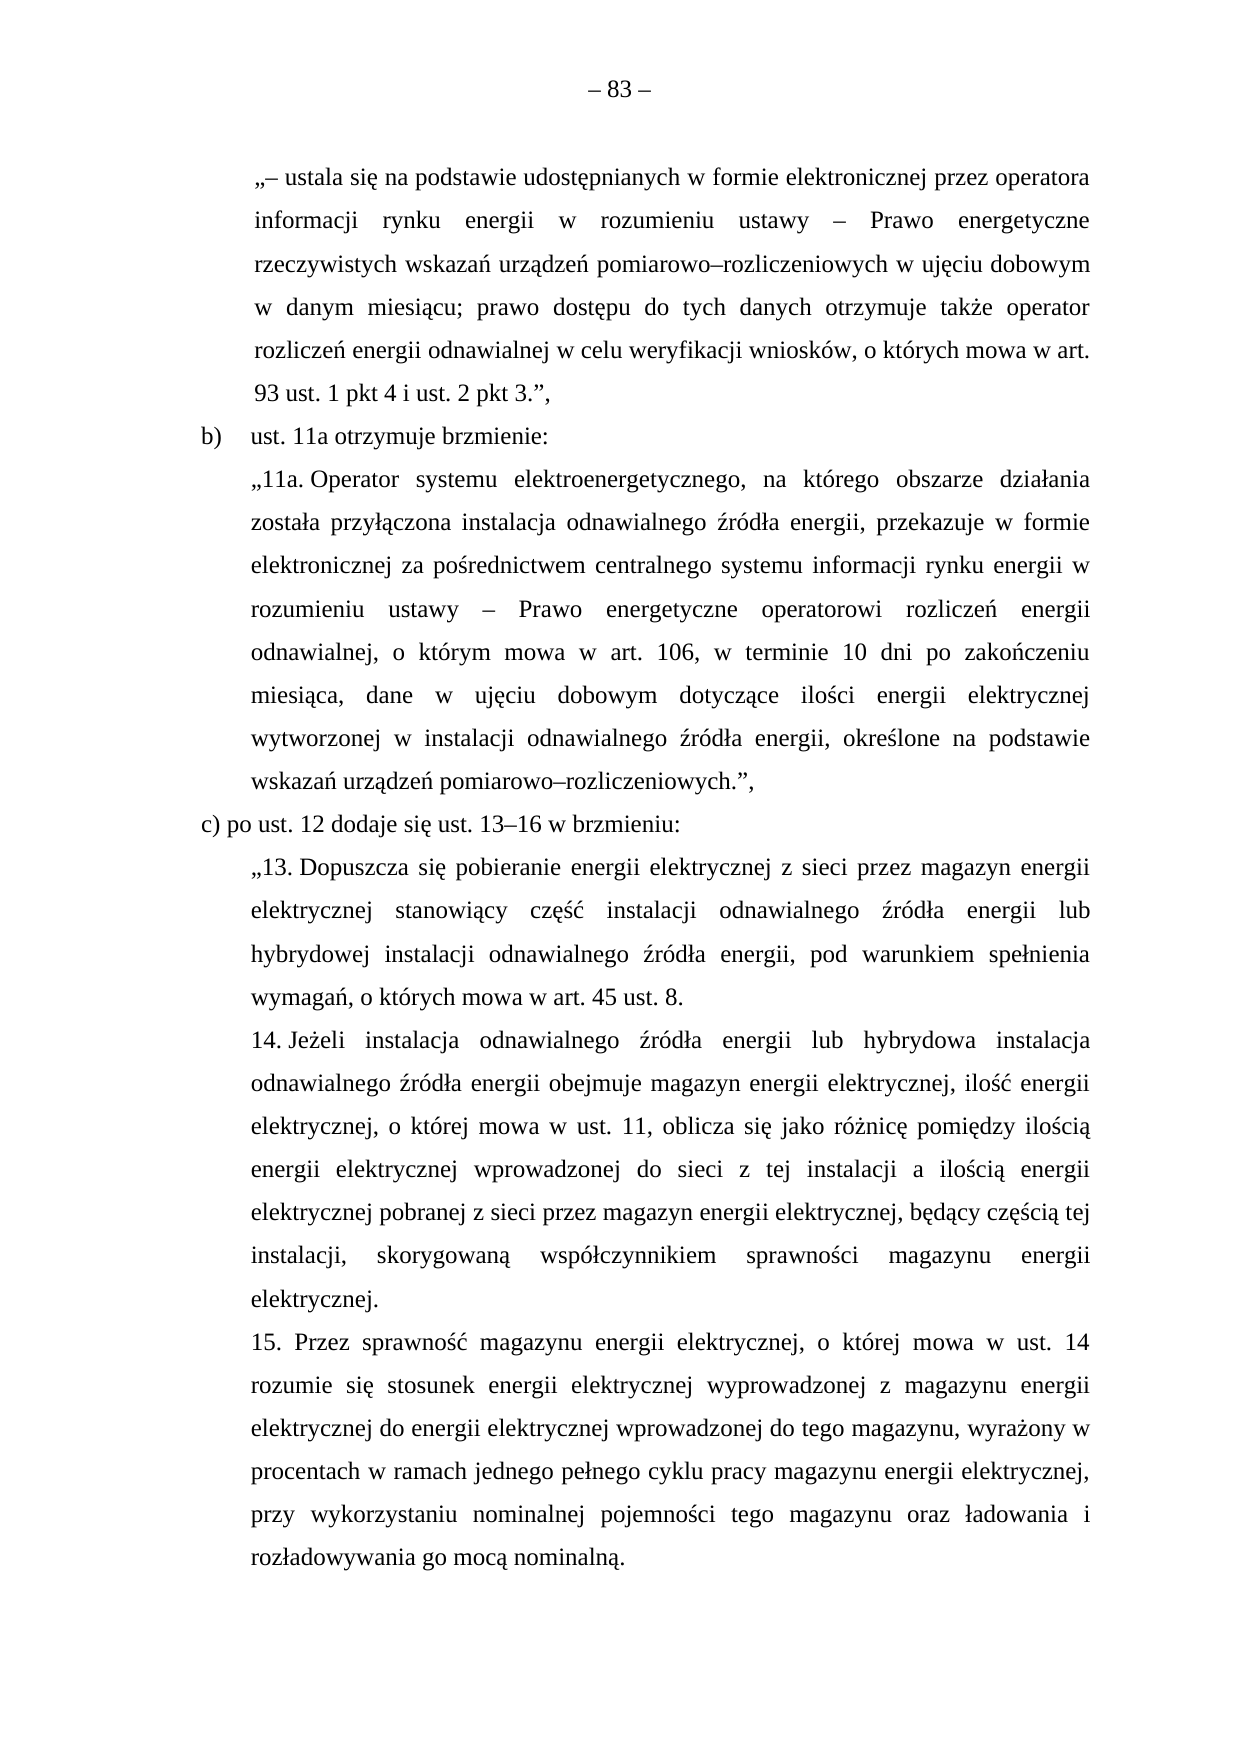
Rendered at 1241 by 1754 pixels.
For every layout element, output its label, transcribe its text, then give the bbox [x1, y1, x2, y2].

text „13. Dopuszcza się pobieranie energii elektrycznej z sieci przez magazyn energii elektrycznej stanowiący część instalacji odnawialnego źródła energii lub hybrydowej instalacji odnawialnego źródła energii, pod warunkiem spełnienia wymagań, o których mowa w art. 45 ust. 8. [251, 852, 1091, 1011]
text „– ustala się na podstawie udostępnianych w formie elektronicznej przez operatora informacji rynku energii w rozumieniu ustawy – Prawo energetyczne rzeczywistych wskazań urządzeń pomiarowo–rozliczeniowych w ujęciu dobowym w danym miesiącu; prawo dostępu do tych danych otrzymuje także operator rozliczeń energii odnawialnej w celu weryfikacji wniosków, o których mowa w art. 93 ust. 1 pkt 4 i ust. 2 pkt 3.”, [254, 162, 1091, 407]
text 15. Przez sprawność magazynu energii elektrycznej, o której mowa w ust. 14 rozumie się stosunek energii elektrycznej wyprowadzonej z magazynu energii elektrycznej do energii elektrycznej wprowadzonej do tego magazynu, wyrażony w procentach w ramach jednego pełnego cyklu pracy magazynu energii elektrycznej, przy wykorzystaniu nominalnej pojemności tego magazynu oraz ładowania i rozładowywania go mocą nominalną. [251, 1327, 1091, 1571]
text c) po ust. 12 dodaje się ust. 13–16 w brzmieniu: [201, 809, 1091, 838]
text „11a. Operator systemu elektroenergetycznego, na którego obszarze działania została przyłączona instalacja odnawialnego źródła energii, przekazuje w formie elektronicznej za pośrednictwem centralnego systemu informacji rynku energii w rozumieniu ustawy – Prawo energetyczne operatorowi rozliczeń energii odnawialnej, o którym mowa w art. 106, w terminie 10 dni po zakończeniu miesiąca, dane w ujęciu dobowym dotyczące ilości energii elektrycznej wytworzonej w instalacji odnawialnego źródła energii, określone na podstawie wskazań urządzeń pomiarowo–rozliczeniowych.”, [251, 464, 1091, 795]
text b) ust. 11a otrzymuje brzmienie: [201, 421, 1091, 450]
text 14. Jeżeli instalacja odnawialnego źródła energii lub hybrydowa instalacja odnawialnego źródła energii obejmuje magazyn energii elektrycznej, ilość energii elektrycznej, o której mowa w ust. 11, oblicza się jako różnicę pomiędzy ilością energii elektrycznej wprowadzonej do sieci z tej instalacji a ilością energii elektrycznej pobranej z sieci przez magazyn energii elektrycznej, będący częścią tej instalacji, skorygowaną współczynnikiem sprawności magazynu energii elektrycznej. [251, 1025, 1091, 1312]
